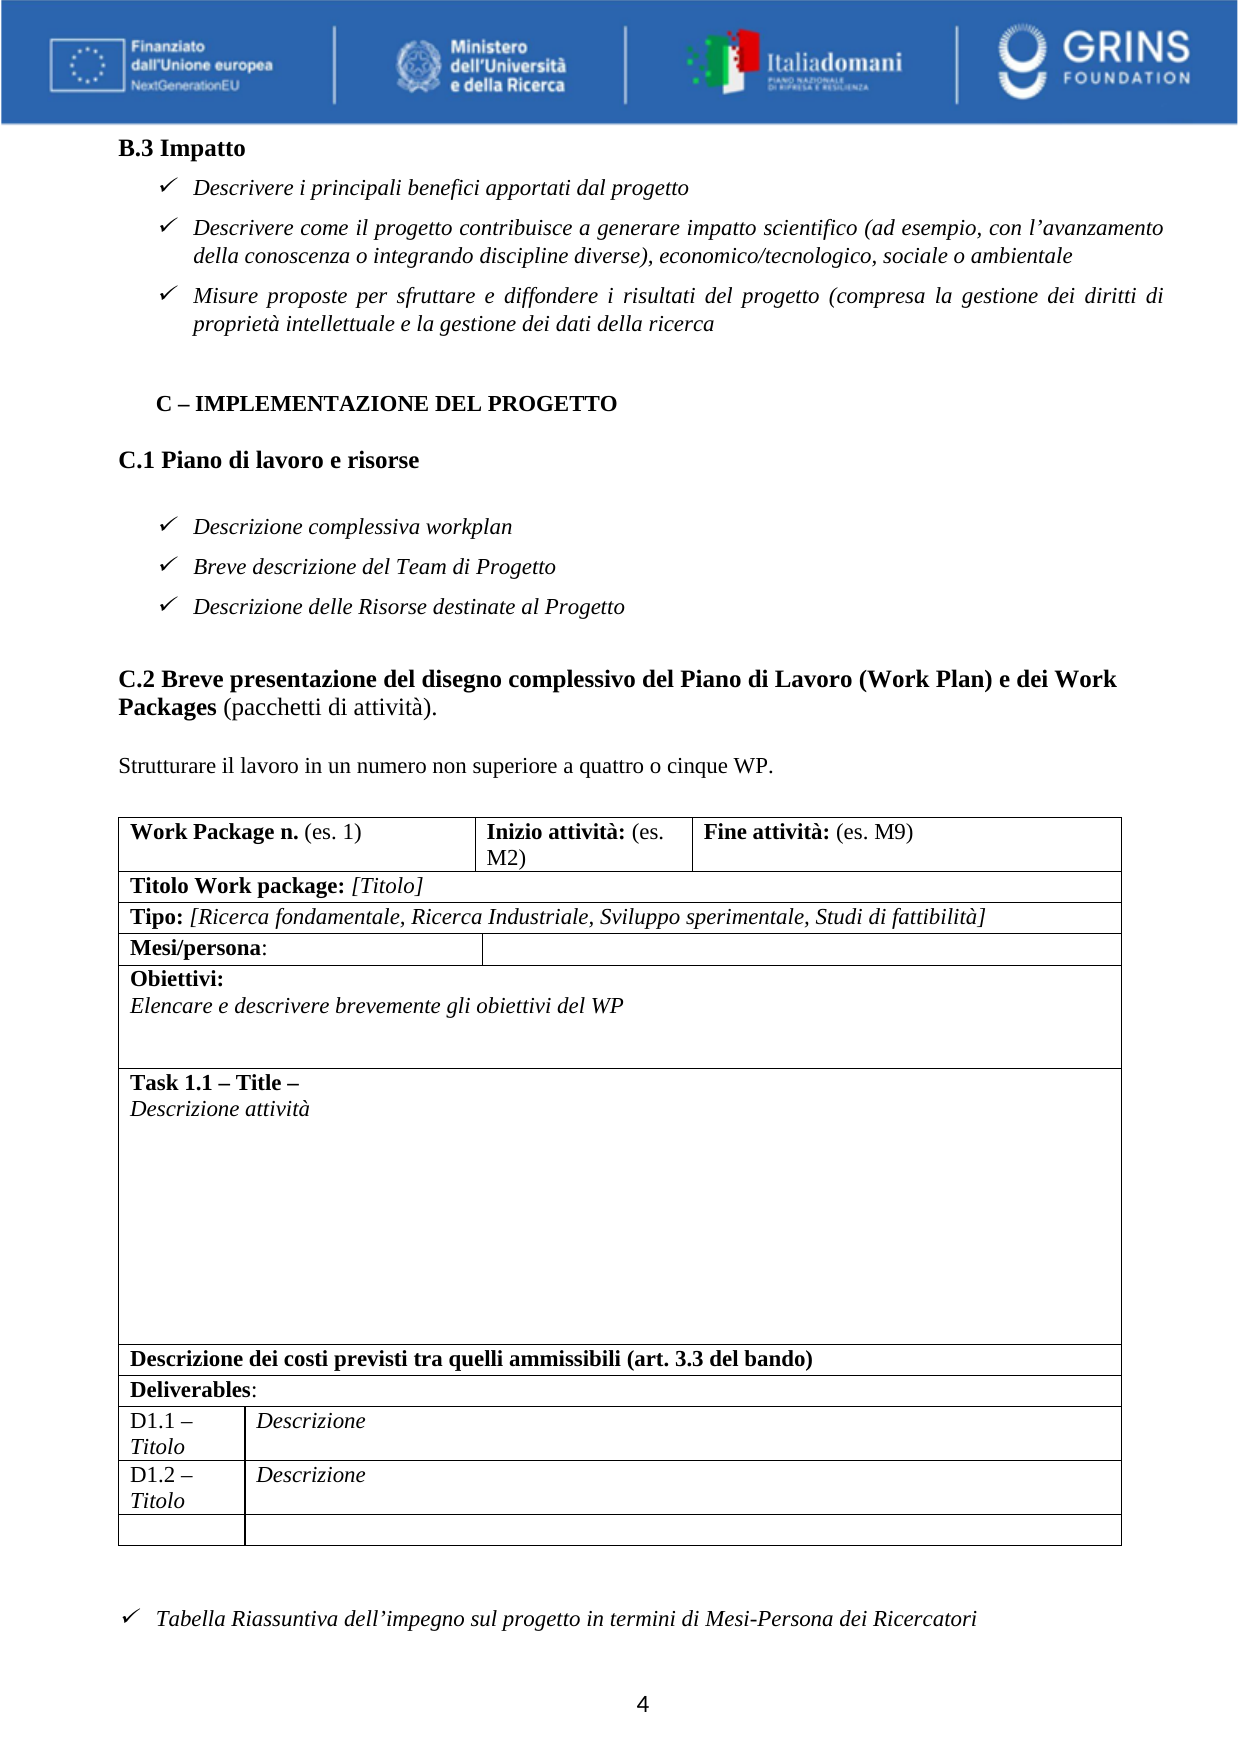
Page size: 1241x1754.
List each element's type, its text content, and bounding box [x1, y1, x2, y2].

table_header Inizio attività: (es. M2) [476, 818, 692, 871]
list Descrizione delle Risorse destinate al Progetto [156, 593, 1167, 619]
table_cell Mesi/persona: [119, 934, 482, 964]
table_cell Titolo Work package: [Titolo] [119, 872, 1121, 902]
list Descrivere i principali benefici apportati dal progetto [156, 174, 1167, 201]
table_header Work Package n. (es. 1) [119, 818, 475, 871]
table_cell Deliverables: [119, 1376, 1121, 1406]
text Strutturare il lavoro in un numero non superiore a quattro o cinque WP. [118, 752, 1167, 778]
list Tabella Riassuntiva dell’impegno sul progetto in termini di Mesi-Persona dei Ricercatori [118, 1605, 1167, 1631]
table_cell Obiettivi: Elencare e descrivere brevemente gli obiettivi del WP [119, 966, 1121, 1068]
table_cell Descrizione [246, 1407, 1121, 1460]
table_cell D1.1 – Titolo [119, 1407, 244, 1460]
subtitle C.1 Piano di lavoro e risorse [118, 445, 1167, 474]
table_cell Tipo: [Ricerca fondamentale, Ricerca Industriale, Sviluppo sperimentale, Studi di fattibilità] [119, 903, 1121, 933]
table_cell [119, 1515, 244, 1545]
table_cell [483, 934, 1121, 964]
subtitle B.3 Impatto [118, 133, 1167, 162]
table_cell D1.2 – Titolo [119, 1461, 244, 1513]
list Descrivere come il progetto contribuisce a generare impatto scientifico (ad esempio, con l’avanzamento della conoscenza o integrando discipline diverse), economico/tecnologico, sociale o ambientale [156, 214, 1167, 268]
list Misure proposte per sfruttare e diffondere i risultati del progetto (compresa la gestione dei diritti di proprietà intellettuale e la gestione dei dati della ricerca [156, 282, 1167, 336]
list Descrizione complessiva workplan [156, 513, 1167, 539]
table_cell Task 1.1 – Title – Descrizione attività [119, 1069, 1121, 1343]
table_header Fine attività: (es. M9) [693, 818, 1121, 871]
table_cell [246, 1515, 1121, 1545]
picture [0, 0, 1236, 125]
subtitle C – IMPLEMENTAZIONE DEL PROGETTO [118, 390, 1167, 416]
list Breve descrizione del Team di Progetto [156, 553, 1167, 579]
table_cell Descrizione dei costi previsti tra quelli ammissibili (art. 3.3 del bando) [119, 1345, 1121, 1375]
subtitle C.2 Breve presentazione del disegno complessivo del Piano di Lavoro (Work Plan) e dei Work Packages (pacchetti di attività). [118, 664, 1167, 721]
table_cell Descrizione [246, 1461, 1121, 1513]
